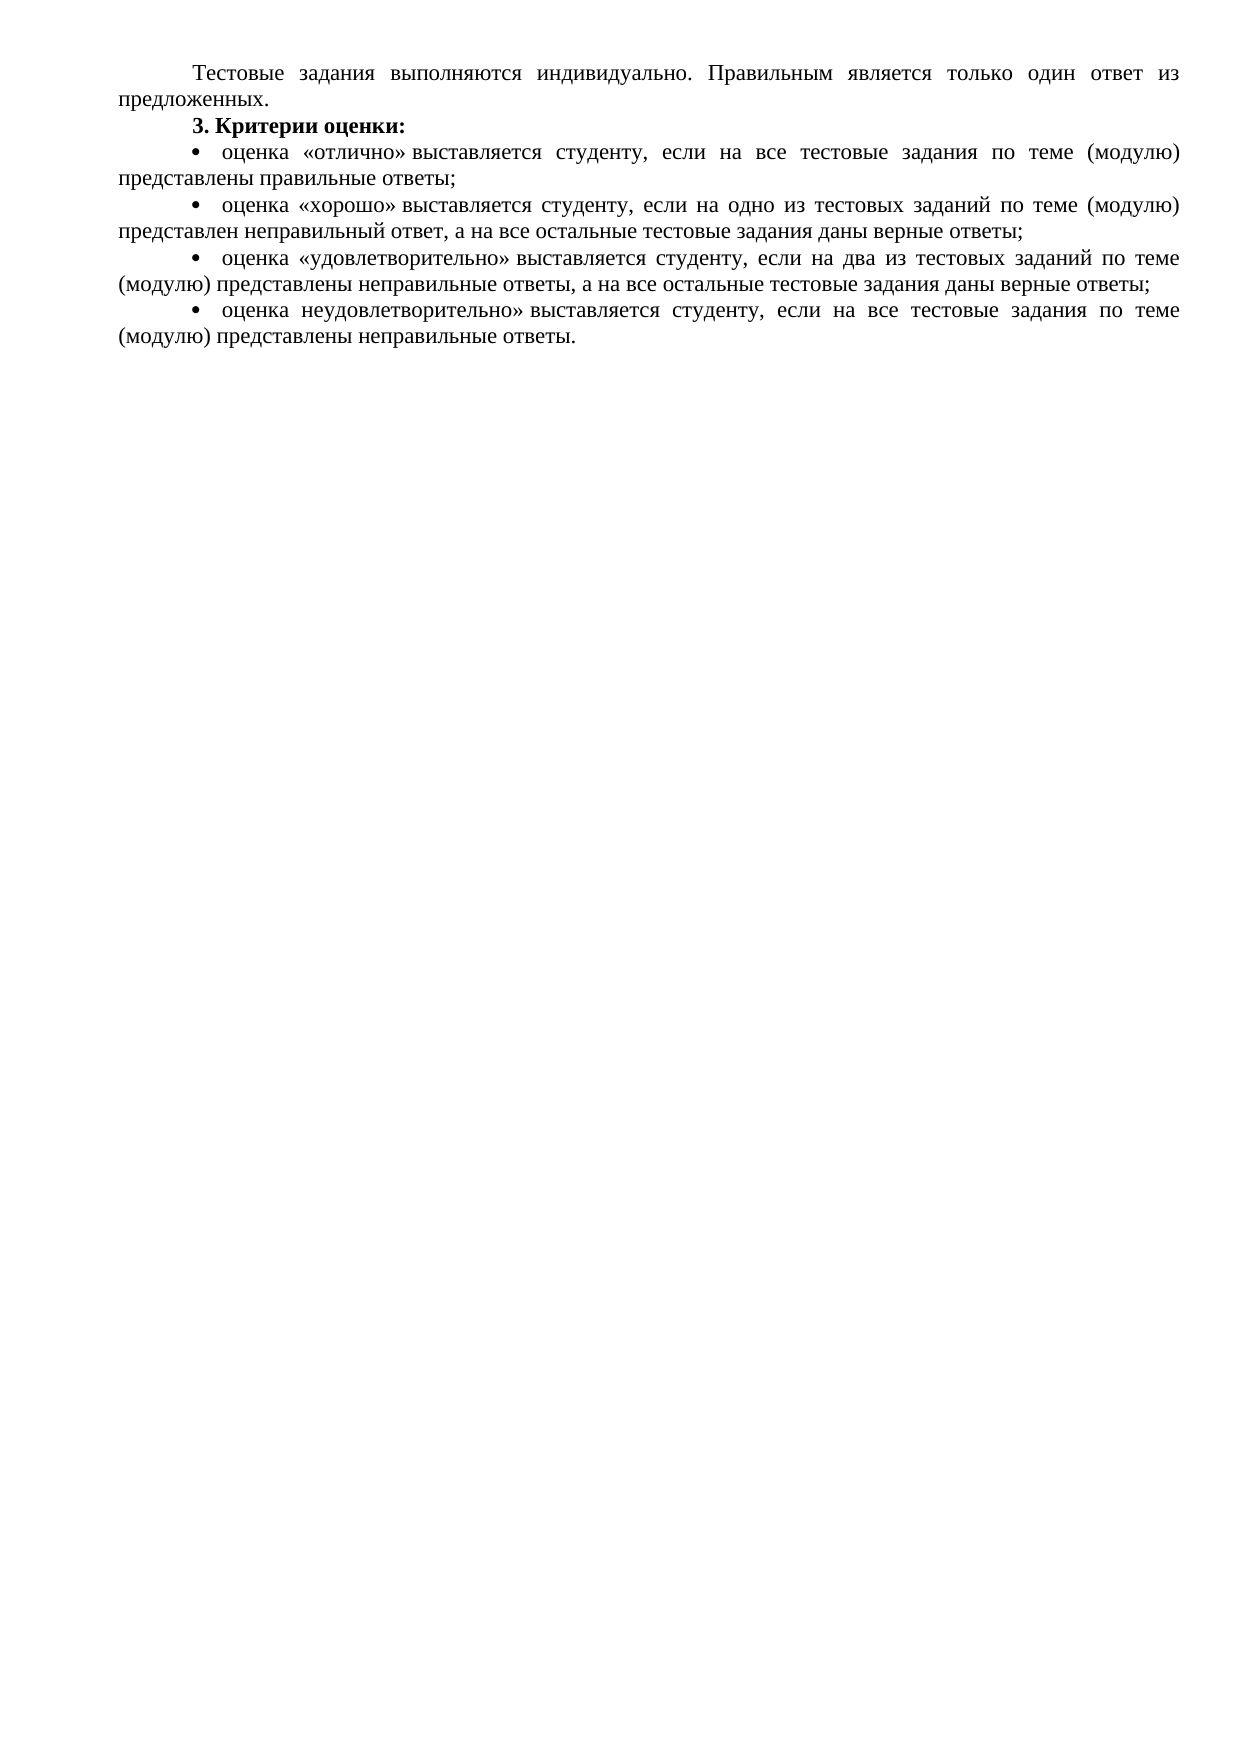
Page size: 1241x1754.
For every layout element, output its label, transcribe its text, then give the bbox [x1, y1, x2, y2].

list оценка «удовлетворительно» выставляется студенту, если на два из тестовых заданий по теме (модулю) представлены неправильные ответы, а на все остальные тестовые задания даны верные ответы; [118, 243, 1181, 296]
text 3. Критерии оценки: [118, 112, 1181, 138]
text Тестовые задания выполняются индивидуально. Правильным является только один ответ из предложенных. [118, 59, 1181, 112]
list оценка неудовлетворительно» выставляется студенту, если на все тестовые задания по теме (модулю) представлены неправильные ответы. [118, 296, 1181, 349]
list оценка «отлично» выставляется студенту, если на все тестовые задания по теме (модулю) представлены правильные ответы; [118, 138, 1181, 191]
list оценка «хорошо» выставляется студенту, если на одно из тестовых заданий по теме (модулю) представлен неправильный ответ, а на все остальные тестовые задания даны верные ответы; [118, 191, 1181, 243]
